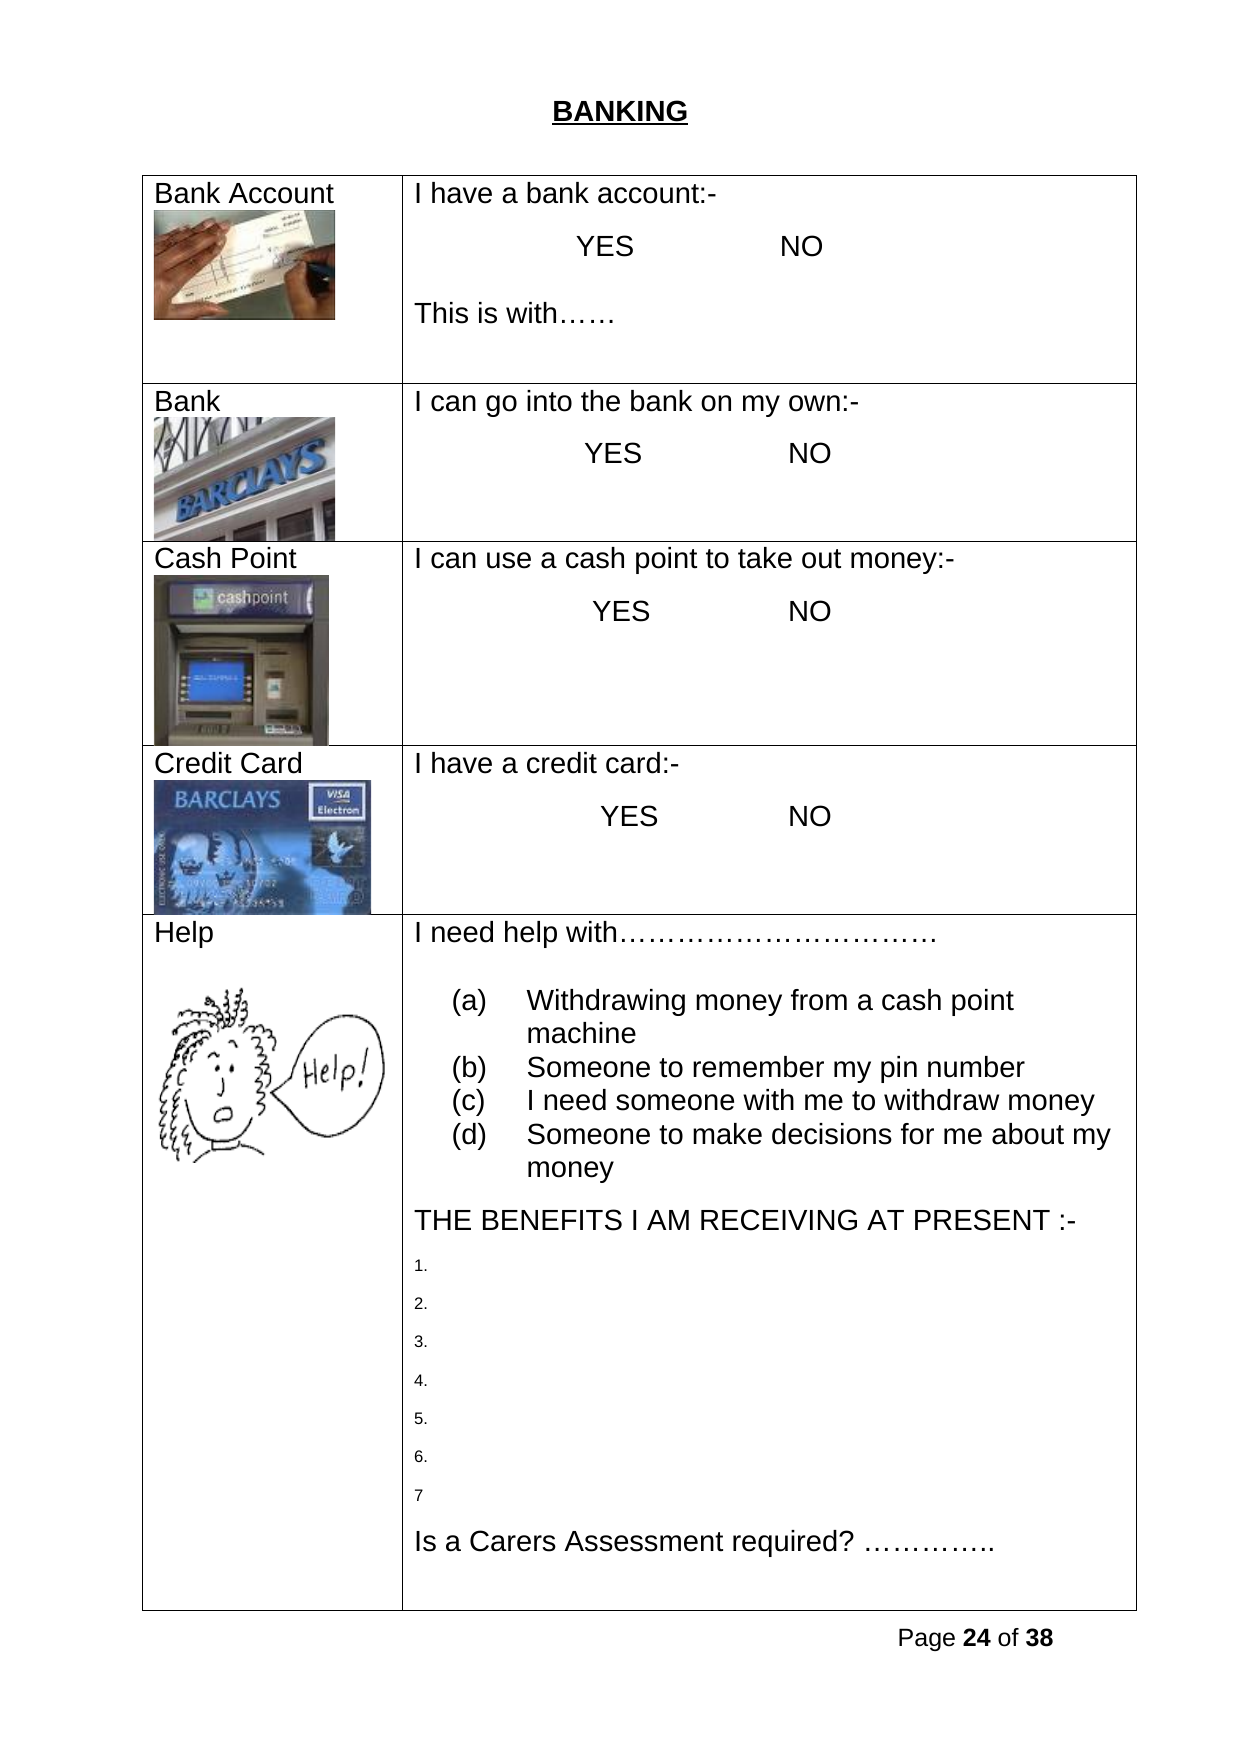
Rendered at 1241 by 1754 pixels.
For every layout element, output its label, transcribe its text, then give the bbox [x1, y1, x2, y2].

table_cell Help [143, 915, 402, 1610]
table_cell I can use a cash point to take out money:- YES NO [403, 542, 1136, 745]
table_header I have a bank account:- YES NO This is with…… [403, 176, 1136, 382]
picture [153, 780, 372, 915]
table_cell Bank [143, 384, 402, 541]
table_cell Cash Point [143, 542, 402, 745]
picture [153, 982, 387, 1163]
picture [153, 575, 329, 746]
table_cell I need help with…………………………… Withdrawing money from a cash point machine Someone to remember my pin number I need someone with me to withdraw money Someone to make decisions for me about my money THE BENEFITS I AM RECEIVING AT PRESENT :- 1. 2. 3. 4. 5. 6. 7 Is a Carers Assessment required? ………….. [403, 915, 1136, 1610]
table_cell I can go into the bank on my own:- YES NO [403, 384, 1136, 541]
table_cell I have a credit card:- YES NO [403, 746, 1136, 914]
text BANKING [187, 94, 1053, 127]
picture [153, 210, 336, 320]
table_header Bank Account [143, 176, 402, 382]
picture [153, 417, 336, 541]
table_cell Credit Card [143, 746, 402, 914]
